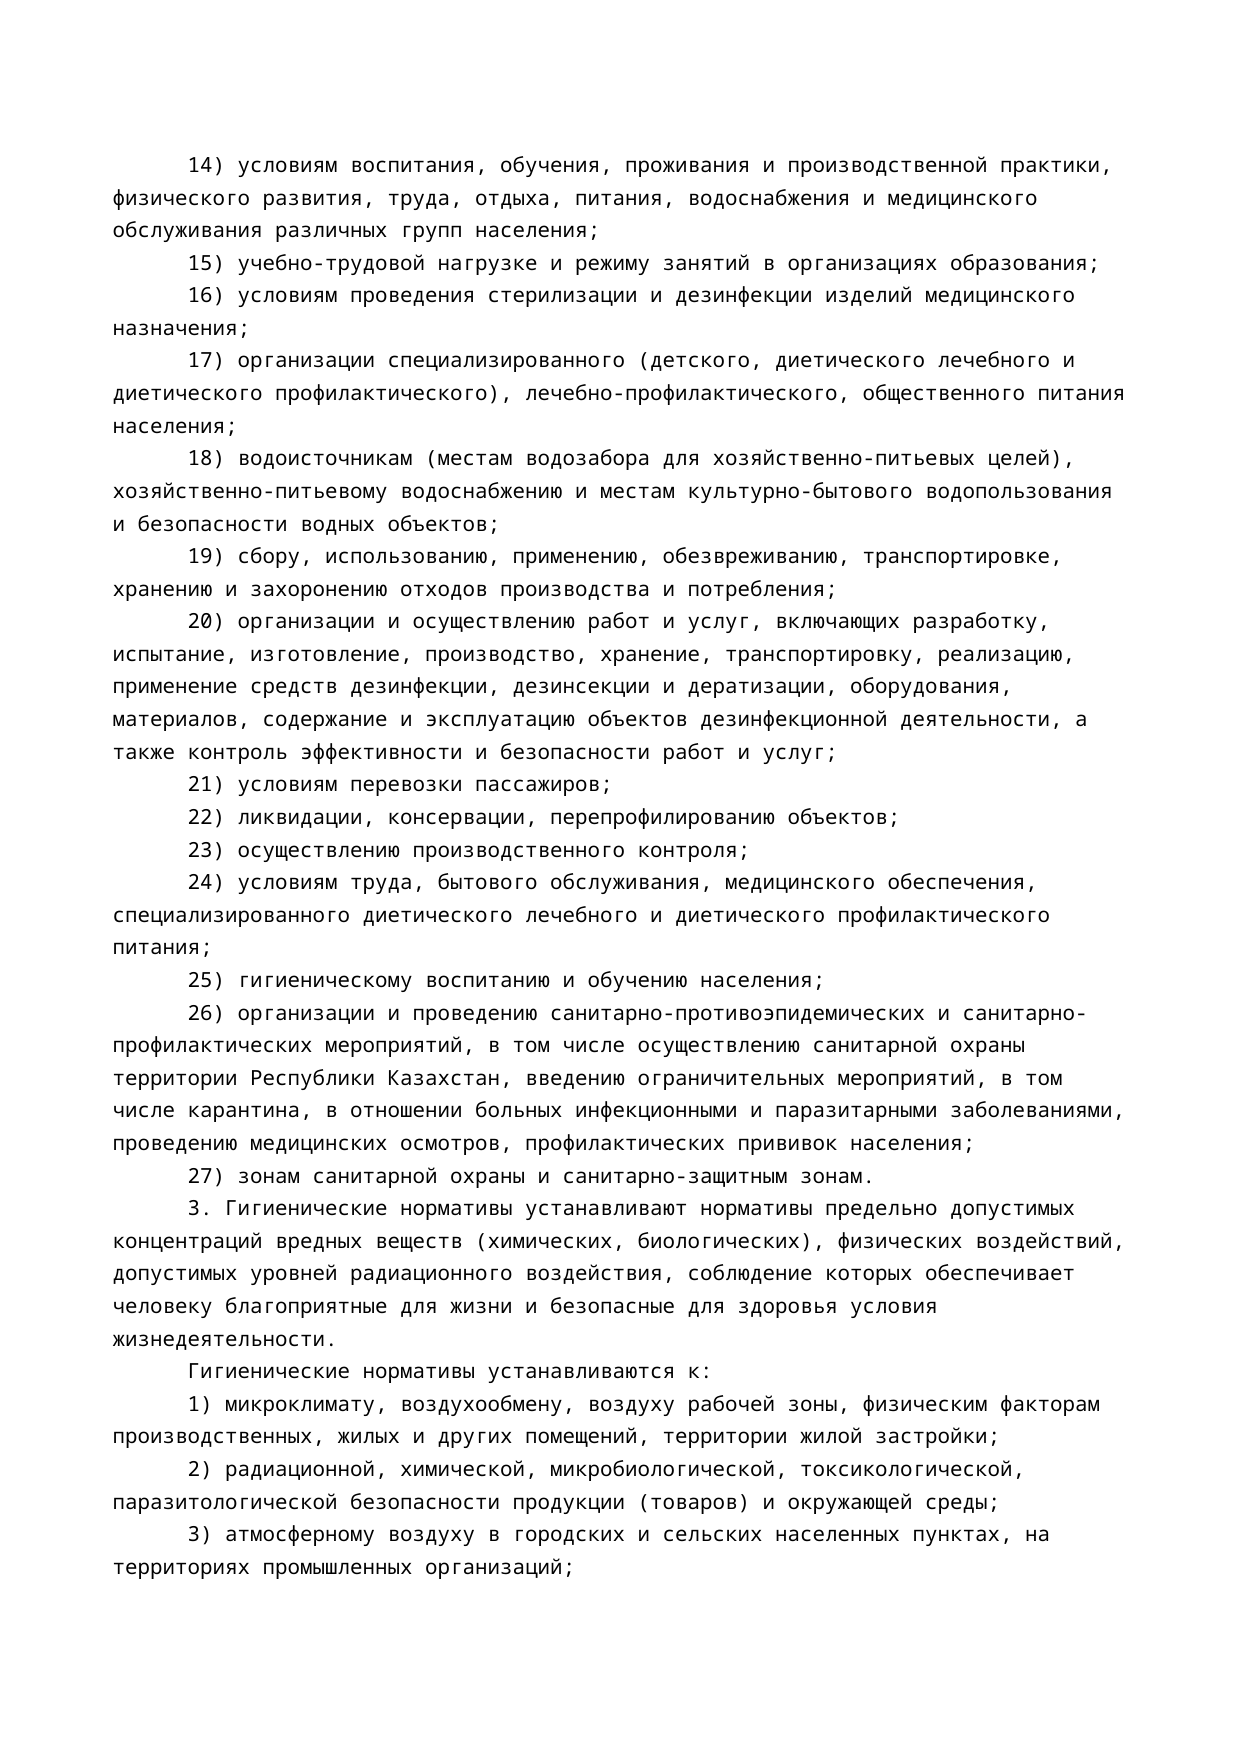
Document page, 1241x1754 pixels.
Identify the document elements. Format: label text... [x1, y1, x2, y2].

text 2) радиационной, химической, микробиологической, токсикологической, паразитологической безопасности продукции (товаров) и окружающей среды; [112, 1454, 1128, 1515]
text 1) микроклимату, воздухообмену, воздуху рабочей зоны, физическим факторам производственных, жилых и других помещений, территории жилой застройки; [112, 1389, 1128, 1450]
text 15) учебно-трудовой нагрузке и режиму занятий в организациях образования; [112, 248, 1128, 276]
text 3) атмосферному воздуху в городских и сельских населенных пунктах, на территориях промышленных организаций; [112, 1519, 1128, 1580]
text 24) условиям труда, бытового обслуживания, медицинского обеспечения, специализированного диетического лечебного и диетического профилактического питания; [112, 867, 1128, 961]
text 16) условиям проведения стерилизации и дезинфекции изделий медицинского назначения; [112, 280, 1128, 341]
text 25) гигиеническому воспитанию и обучению населения; [112, 965, 1128, 993]
text 17) организации специализированного (детского, диетического лечебного и диетического профилактического), лечебно-профилактического, общественного питания населения; [112, 346, 1128, 439]
text 22) ликвидации, консервации, перепрофилированию объектов; [112, 802, 1128, 831]
text 19) сбору, использованию, применению, обезвреживанию, транспортировке, хранению и захоронению отходов производства и потребления; [112, 541, 1128, 602]
text 21) условиям перевозки пассажиров; [112, 769, 1128, 798]
text 18) водоисточникам (местам водозабора для хозяйственно-питьевых целей), хозяйственно-питьевому водоснабжению и местам культурно-бытового водопользования и безопасности водных объектов; [112, 443, 1128, 537]
text 20) организации и осуществлению работ и услуг, включающих разработку, испытание, изготовление, производство, хранение, транспортировку, реализацию, применение средств дезинфекции, дезинсекции и дератизации, оборудования, материалов, содержание и эксплуатацию объектов дезинфекционной деятельности, а также контроль эффективности и безопасности работ и услуг; [112, 606, 1128, 765]
text 14) условиям воспитания, обучения, проживания и производственной практики, физического развития, труда, отдыха, питания, водоснабжения и медицинского обслуживания различных групп населения; [112, 150, 1128, 244]
text 27) зонам санитарной охраны и санитарно-защитным зонам. [112, 1161, 1128, 1189]
text 23) осуществлению производственного контроля; [112, 835, 1128, 863]
text Гигиенические нормативы устанавливаются к: [112, 1356, 1128, 1385]
text 3. Гигиенические нормативы устанавливают нормативы предельно допустимых концентраций вредных веществ (химических, биологических), физических воздействий, допустимых уровней радиационного воздействия, соблюдение которых обеспечивает человеку благоприятные для жизни и безопасные для здоровья условия жизнедеятельности. [112, 1193, 1128, 1352]
text 26) организации и проведению санитарно-противоэпидемических и санитарно-профилактических мероприятий, в том числе осуществлению санитарной охраны территории Республики Казахстан, введению ограничительных мероприятий, в том числе карантина, в отношении больных инфекционными и паразитарными заболеваниями, проведению медицинских осмотров, профилактических прививок населения; [112, 998, 1128, 1157]
